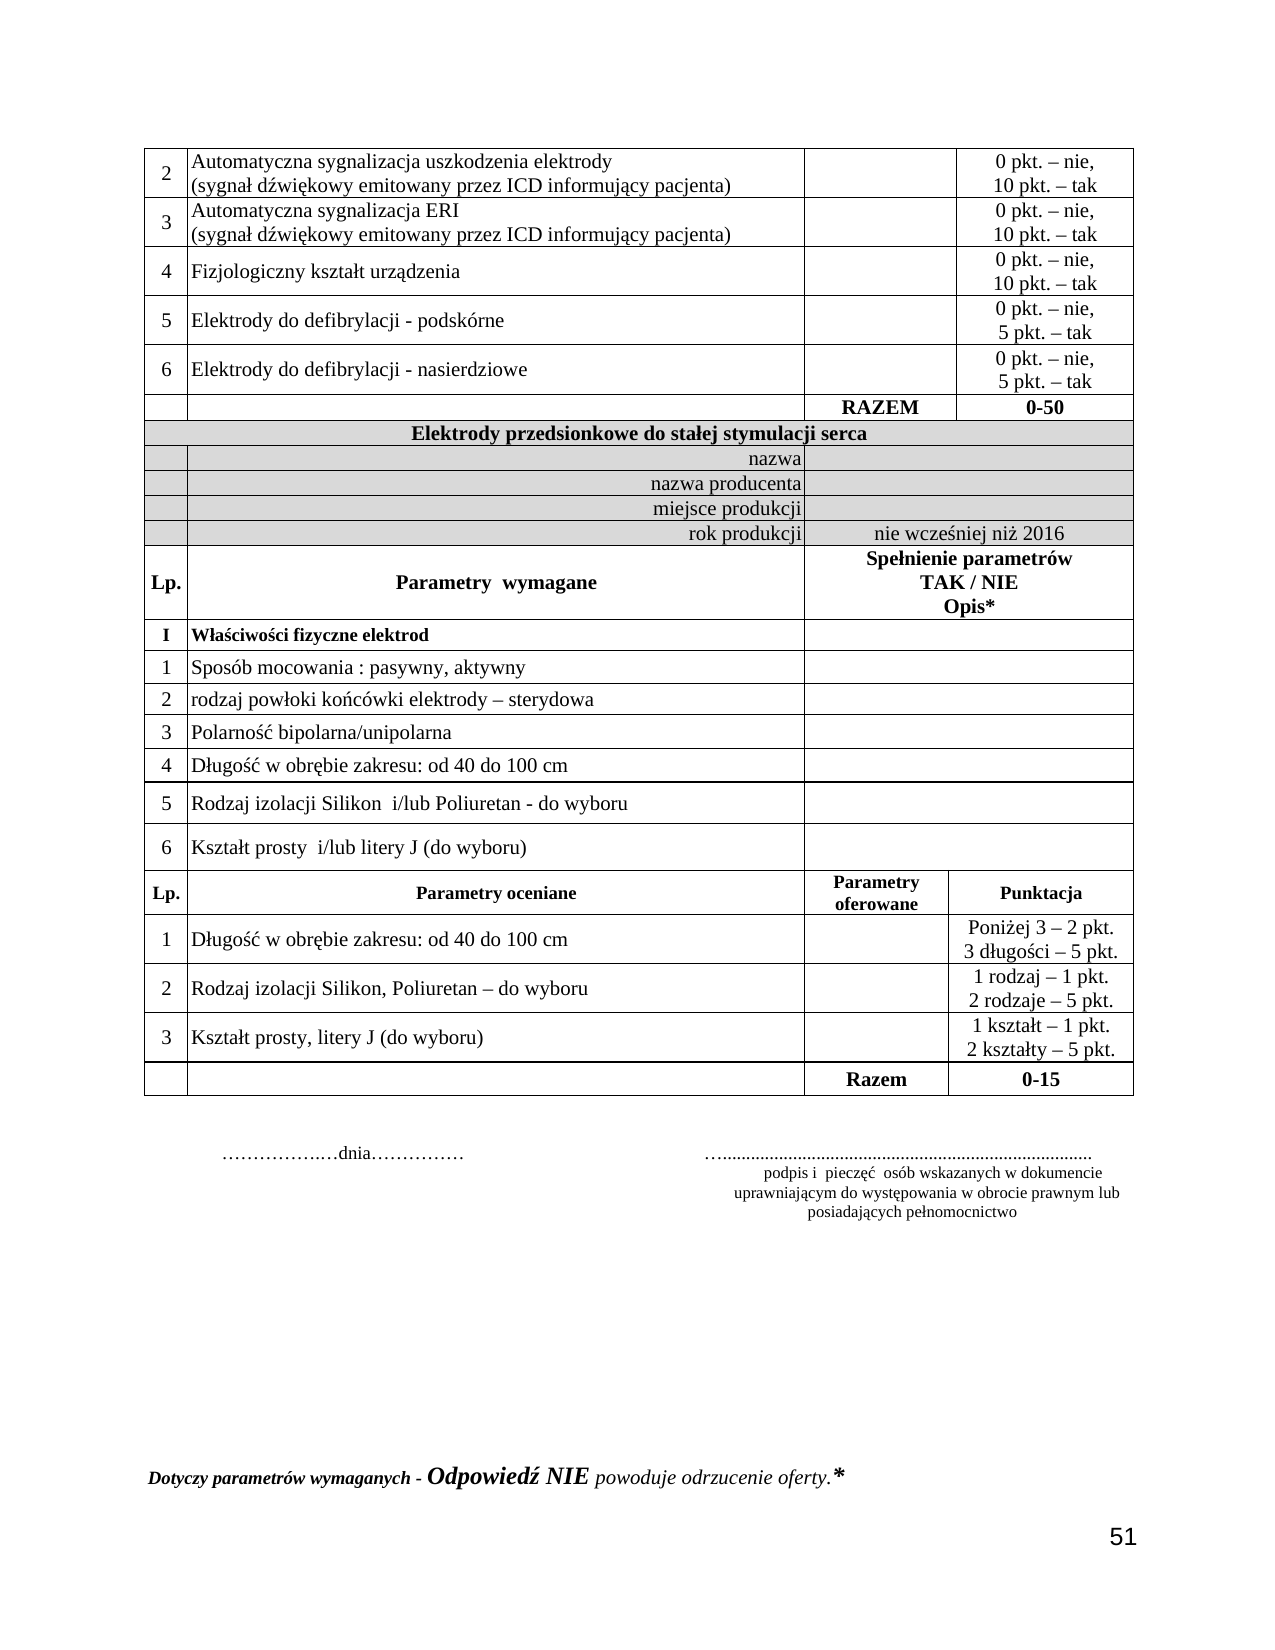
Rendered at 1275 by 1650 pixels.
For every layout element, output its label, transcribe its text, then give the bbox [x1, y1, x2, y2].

table_cell Długość w obrębie zakresu: od 40 do 100 cm [188, 749, 804, 781]
table_cell 4 [145, 749, 187, 781]
table_cell 4 [145, 247, 187, 295]
table_cell Fizjologiczny kształt urządzenia [188, 247, 804, 295]
table_cell [145, 471, 187, 495]
text uprawniającym do występowania w obrocie prawnym lub [679, 1182, 1137, 1202]
table_cell Długość w obrębie zakresu: od 40 do 100 cm [188, 915, 804, 963]
table_cell Parametry oferowane [805, 871, 948, 914]
table_cell [145, 446, 187, 470]
text podpis i pieczęć osób wskazanych w dokumencie [679, 1163, 1137, 1182]
table_cell [805, 471, 1133, 495]
table_cell [805, 446, 1133, 470]
table_cell [805, 651, 1133, 682]
table_cell [805, 496, 1133, 520]
table_cell 6 [145, 345, 187, 393]
table_cell miejsce produkcji [188, 496, 804, 520]
text Dotyczy parametrów wymaganych - Odpowiedź NIE powoduje odrzucenie oferty.* [148, 1461, 1137, 1490]
table_cell [805, 824, 1133, 870]
table_cell [805, 247, 956, 295]
table_cell Poniżej 3 – 2 pkt. 3 długości – 5 pkt. [949, 915, 1133, 963]
table_cell [805, 749, 1133, 781]
text posiadających pełnomocnictwo [679, 1202, 1137, 1221]
table_cell [145, 1063, 187, 1095]
table_cell [805, 684, 1133, 714]
table_cell 3 [145, 198, 187, 246]
table_cell 1 rodzaj – 1 pkt. 2 rodzaje – 5 pkt. [949, 964, 1133, 1012]
table_cell 2 [145, 149, 187, 197]
table_cell Właściwości fizyczne elektrod [188, 620, 804, 650]
table_cell Razem [805, 1063, 948, 1095]
table_cell 5 [145, 296, 187, 344]
table_cell 0 pkt. – nie, 5 pkt. – tak [957, 345, 1133, 393]
table_cell [805, 915, 948, 963]
table_cell 3 [145, 715, 187, 748]
table_cell Lp. [145, 546, 187, 618]
table_cell 2 [145, 684, 187, 714]
table_cell Parametry oceniane [188, 871, 804, 914]
table_cell I [145, 620, 187, 650]
table_cell [805, 783, 1133, 823]
table_cell 1 kształt – 1 pkt. 2 kształty – 5 pkt. [949, 1013, 1133, 1061]
table_cell [188, 1063, 804, 1095]
table_cell Rodzaj izolacji Silikon i/lub Poliuretan - do wyboru [188, 783, 804, 823]
table_cell RAZEM [805, 395, 956, 420]
table_cell [805, 964, 948, 1012]
table_cell [145, 521, 187, 545]
table_cell [805, 1013, 948, 1061]
table_cell Kształt prosty, litery J (do wyboru) [188, 1013, 804, 1061]
table_cell nie wcześniej niż 2016 [805, 521, 1133, 545]
table_cell 6 [145, 824, 187, 870]
table_cell 1 [145, 651, 187, 682]
table_cell Automatyczna sygnalizacja uszkodzenia elektrody (sygnał dźwiękowy emitowany przez ICD informujący pacjenta) [188, 149, 804, 197]
table_cell 0-50 [957, 395, 1133, 420]
table_cell Sposób mocowania : pasywny, aktywny [188, 651, 804, 682]
table_cell [145, 395, 187, 420]
table_cell 5 [145, 783, 187, 823]
text …………….…dnia…………… …............................................................................... [148, 1142, 1137, 1163]
table_cell Elektrody do defibrylacji - nasierdziowe [188, 345, 804, 393]
table_cell rok produkcji [188, 521, 804, 545]
table_cell [805, 345, 956, 393]
table_cell Automatyczna sygnalizacja ERI (sygnał dźwiękowy emitowany przez ICD informujący pacjenta) [188, 198, 804, 246]
table_cell 0 pkt. – nie, 10 pkt. – tak [957, 198, 1133, 246]
table_cell rodzaj powłoki końcówki elektrody – sterydowa [188, 684, 804, 714]
table_cell Polarność bipolarna/unipolarna [188, 715, 804, 748]
table_cell Elektrody przedsionkowe do stałej stymulacji serca [145, 421, 1133, 445]
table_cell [957, 149, 1133, 197]
table_cell Parametry wymagane [188, 546, 804, 618]
table_cell 2 [145, 964, 187, 1012]
table_cell nazwa [188, 446, 804, 470]
table_cell 0-15 [949, 1063, 1133, 1095]
table_cell Elektrody do defibrylacji - podskórne [188, 296, 804, 344]
table_cell [805, 620, 1133, 650]
table_cell [188, 395, 804, 420]
table_cell [805, 296, 956, 344]
table_cell nazwa producenta [188, 471, 804, 495]
table_cell [805, 149, 956, 197]
table_cell Lp. [145, 871, 187, 914]
table_cell 0 pkt. – nie, 5 pkt. – tak [957, 296, 1133, 344]
table_cell Rodzaj izolacji Silikon, Poliuretan – do wyboru [188, 964, 804, 1012]
table_cell Spełnienie parametrów TAK / NIE Opis* [805, 546, 1133, 618]
table_cell 0 pkt. – nie, 10 pkt. – tak [957, 247, 1133, 295]
table_cell 1 [145, 915, 187, 963]
table_cell Punktacja [949, 871, 1133, 914]
table_cell [805, 715, 1133, 748]
table_cell [805, 198, 956, 246]
table_cell Kształt prosty i/lub litery J (do wyboru) [188, 824, 804, 870]
table_cell [145, 496, 187, 520]
table_cell 3 [145, 1013, 187, 1061]
